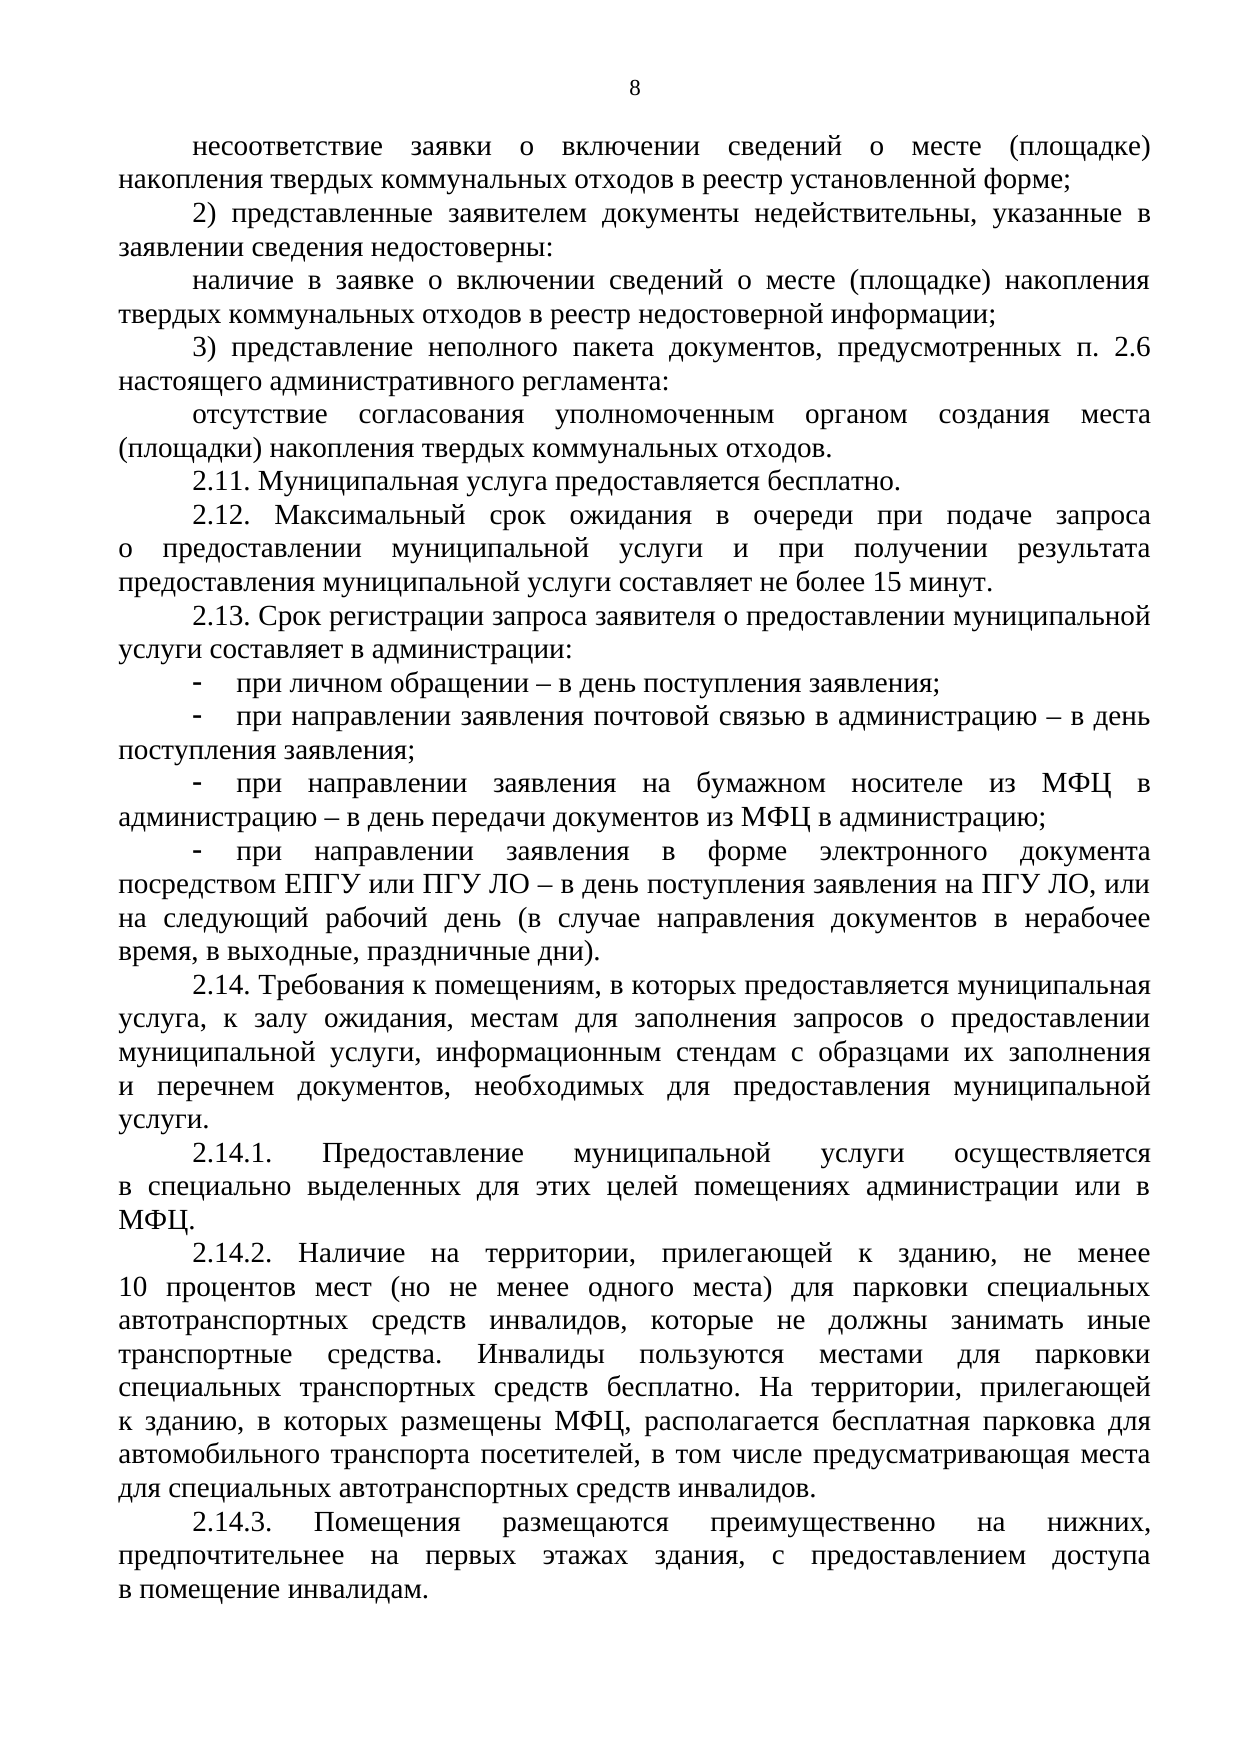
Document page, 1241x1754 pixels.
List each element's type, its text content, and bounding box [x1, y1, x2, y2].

text 2.14. Требования к помещениям, в которых предоставляется муниципальная услуга, к залу ожидания, местам для заполнения запросов о предоставлении муниципальной услуги, информационным стендам с образцами их заполнения и перечнем документов, необходимых для предоставления муниципальной услуги. [118, 967, 1152, 1135]
text 2.14.2. Наличие на территории, прилегающей к зданию, не менее 10 процентов мест (но не менее одного места) для парковки специальных автотранспортных средств инвалидов, которые не должны занимать иные транспортные средства. Инвалиды пользуются местами для парковки специальных транспортных средств бесплатно. На территории, прилегающей к зданию, в которых размещены МФЦ, располагается бесплатная парковка для автомобильного транспорта посетителей, в том числе предусматривающая места для специальных автотранспортных средств инвалидов. [118, 1235, 1152, 1504]
list при направлении заявления на бумажном носителе из МФЦ в администрацию – в день передачи документов из МФЦ в администрацию; [118, 766, 1152, 833]
text 2.11. Муниципальная услуга предоставляется бесплатно. [118, 463, 1152, 497]
text 2) представленные заявителем документы недействительны, указанные в заявлении сведения недостоверны: [118, 195, 1152, 262]
list при личном обращении – в день поступления заявления; [118, 665, 1152, 698]
text 2.14.3. Помещения размещаются преимущественно на нижних, предпочтительнее на первых этажах здания, с предоставлением доступа в помещение инвалидам. [118, 1504, 1152, 1604]
text отсутствие согласования уполномоченным органом создания места (площадки) накопления твердых коммунальных отходов. [118, 396, 1152, 463]
text 2.13. Срок регистрации запроса заявителя о предоставлении муниципальной услуги составляет в администрации: [118, 598, 1152, 665]
text 3) представление неполного пакета документов, предусмотренных п. 2.6 настоящего административного регламента: [118, 329, 1152, 396]
text несоответствие заявки о включении сведений о месте (площадке) накопления твердых коммунальных отходов в реестр установленной форме; [118, 128, 1152, 195]
text 2.14.1. Предоставление муниципальной услуги осуществляется в специально выделенных для этих целей помещениях администрации или в МФЦ. [118, 1135, 1152, 1235]
text 2.12. Максимальный срок ожидания в очереди при подаче запроса о предоставлении муниципальной услуги и при получении результата предоставления муниципальной услуги составляет не более 15 минут. [118, 497, 1152, 598]
list при направлении заявления почтовой связью в администрацию – в день поступления заявления; [118, 698, 1152, 766]
list при направлении заявления в форме электронного документа посредством ЕПГУ или ПГУ ЛО – в день поступления заявления на ПГУ ЛО, или на следующий рабочий день (в случае направления документов в нерабочее время, в выходные, праздничные дни). [118, 833, 1152, 967]
text наличие в заявке о включении сведений о месте (площадке) накопления твердых коммунальных отходов в реестр недостоверной информации; [118, 262, 1152, 329]
